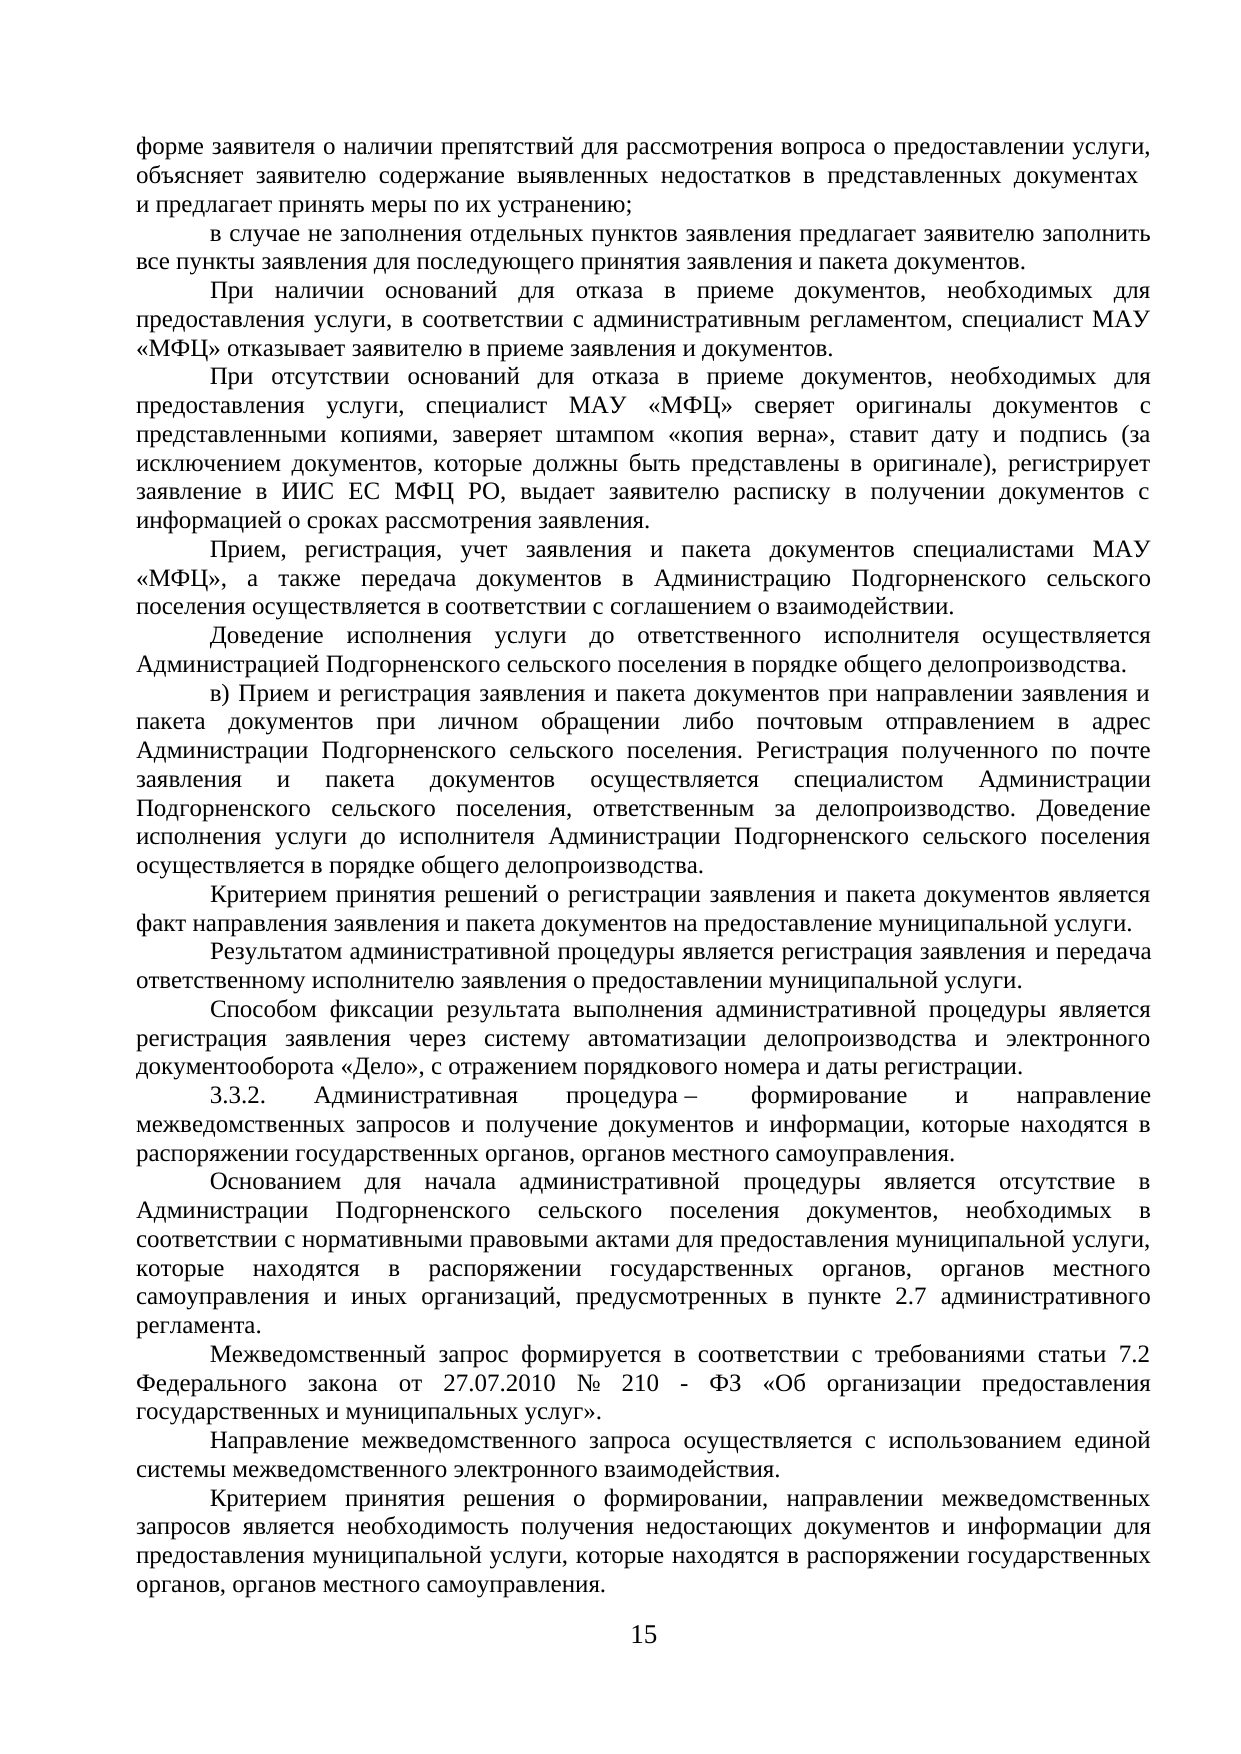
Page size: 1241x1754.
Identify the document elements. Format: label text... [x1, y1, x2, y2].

text Способом фиксации результата выполнения административной процедуры является регистрация заявления через систему автоматизации делопроизводства и электронного документооборота «Дело», с отражением порядкового номера и даты регистрации. [136, 994, 1152, 1080]
text в случае не заполнения отдельных пунктов заявления предлагает заявителю заполнить все пункты заявления для последующего принятия заявления и пакета документов. [136, 218, 1152, 275]
text Межведомственный запрос формируется в соответствии с требованиями статьи 7.2 Федерального закона от 27.07.2010 № 210 - ФЗ «Об организации предоставления государственных и муниципальных услуг». [136, 1339, 1152, 1425]
text Результатом административной процедуры является регистрация заявления и передача ответственному исполнителю заявления о предоставлении муниципальной услуги. [136, 936, 1152, 994]
text Доведение исполнения услуги до ответственного исполнителя осуществляется Администрацией Подгорненского сельского поселения в порядке общего делопроизводства. [136, 620, 1152, 678]
text Прием, регистрация, учет заявления и пакета документов специалистами МАУ «МФЦ», а также передача документов в Администрацию Подгорненского сельского поселения осуществляется в соответствии с соглашением о взаимодействии. [136, 534, 1152, 620]
text Основанием для начала административной процедуры является отсутствие в Администрации Подгорненского сельского поселения документов, необходимых в соответствии с нормативными правовыми актами для предоставления муниципальной услуги, которые находятся в распоряжении государственных органов, органов местного самоуправления и иных организаций, предусмотренных в пункте 2.7 административного регламента. [136, 1166, 1152, 1339]
text При отсутствии оснований для отказа в приеме документов, необходимых для предоставления услуги, специалист МАУ «МФЦ» сверяет оригиналы документов с представленными копиями, заверяет штампом «копия верна», ставит дату и подпись (за исключением документов, которые должны быть представлены в оригинале), регистрирует заявление в ИИС ЕС МФЦ РО, выдает заявителю расписку в получении документов с информацией о сроках рассмотрения заявления. [136, 361, 1152, 534]
text Направление межведомственного запроса осуществляется с использованием единой системы межведомственного электронного взаимодействия. [136, 1425, 1152, 1483]
text При наличии оснований для отказа в приеме документов, необходимых для предоставления услуги, в соответствии с административным регламентом, специалист МАУ «МФЦ» отказывает заявителю в приеме заявления и документов. [136, 275, 1152, 361]
text 3.3.2. Административная процедура – формирование и направление межведомственных запросов и получение документов и информации, которые находятся в распоряжении государственных органов, органов местного самоуправления. [136, 1080, 1152, 1166]
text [136, 131, 1152, 218]
text Критерием принятия решения о формировании, направлении межведомственных запросов является необходимость получения недостающих документов и информации для предоставления муниципальной услуги, которые находятся в распоряжении государственных органов, органов местного самоуправления. [136, 1483, 1152, 1598]
text Критерием принятия решений о регистрации заявления и пакета документов является факт направления заявления и пакета документов на предоставление муниципальной услуги. [136, 879, 1152, 936]
text в) Прием и регистрация заявления и пакета документов при направлении заявления и пакета документов при личном обращении либо почтовым отправлением в адрес Администрации Подгорненского сельского поселения. Регистрация полученного по почте заявления и пакета документов осуществляется специалистом Администрации Подгорненского сельского поселения, ответственным за делопроизводство. Доведение исполнения услуги до исполнителя Администрации Подгорненского сельского поселения осуществляется в порядке общего делопроизводства. [136, 678, 1152, 879]
